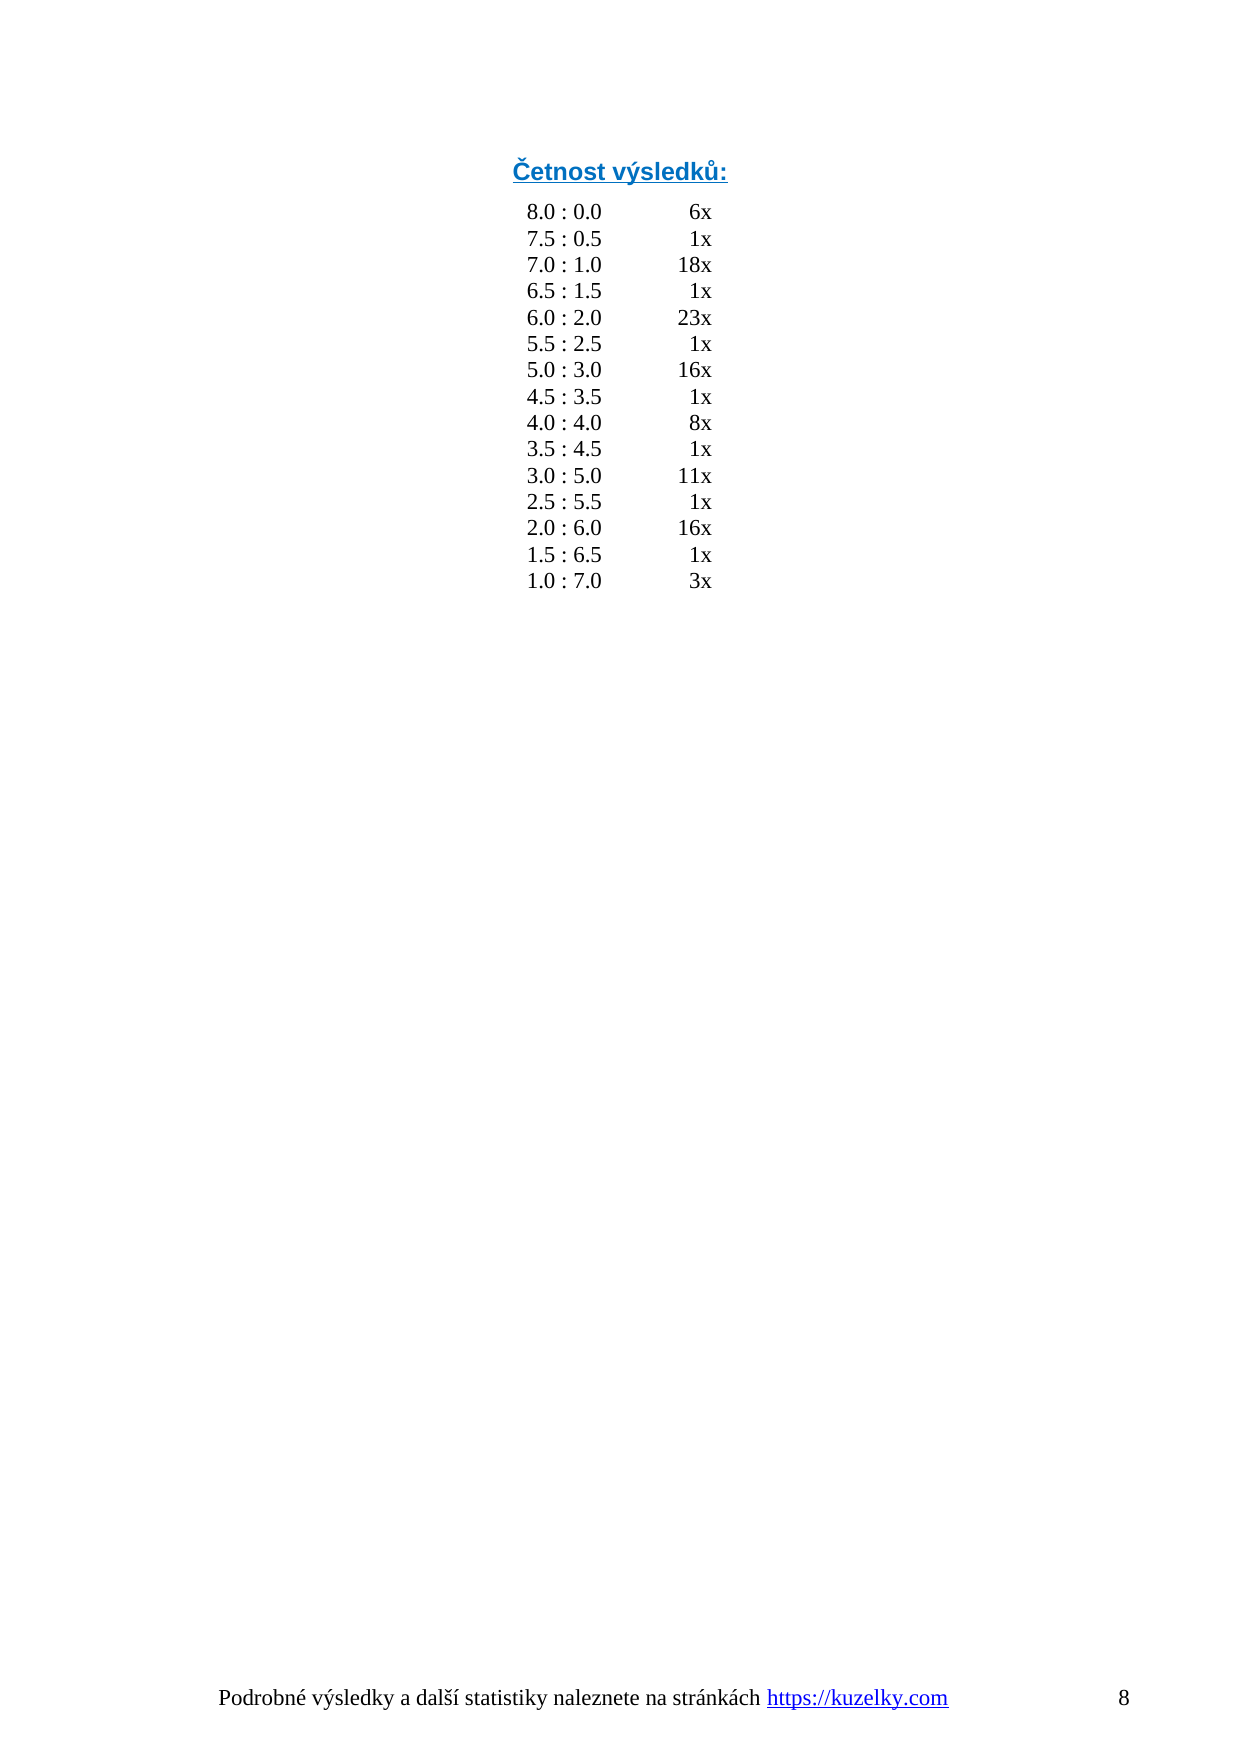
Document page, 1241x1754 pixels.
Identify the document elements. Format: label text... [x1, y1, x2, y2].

text 5.0 : 3.0 16x [106, 356, 1134, 383]
text 1.0 : 7.0 3x [106, 567, 1134, 593]
text 6.5 : 1.5 1x [106, 277, 1134, 304]
text 5.5 : 2.5 1x [106, 330, 1134, 356]
text 2.0 : 6.0 16x [106, 514, 1134, 541]
text 6.0 : 2.0 23x [106, 304, 1134, 330]
text 4.5 : 3.5 1x [106, 383, 1134, 409]
text 2.5 : 5.5 1x [106, 488, 1134, 514]
text Četnost výsledků: [94, 157, 1145, 186]
text 3.5 : 4.5 1x [106, 435, 1134, 462]
text 1.5 : 6.5 1x [106, 541, 1134, 567]
text 7.0 : 1.0 18x [106, 251, 1134, 277]
text 7.5 : 0.5 1x [106, 224, 1134, 251]
text 3.0 : 5.0 11x [106, 462, 1134, 488]
text 8.0 : 0.0 6x [106, 198, 1134, 224]
text 4.0 : 4.0 8x [106, 409, 1134, 435]
